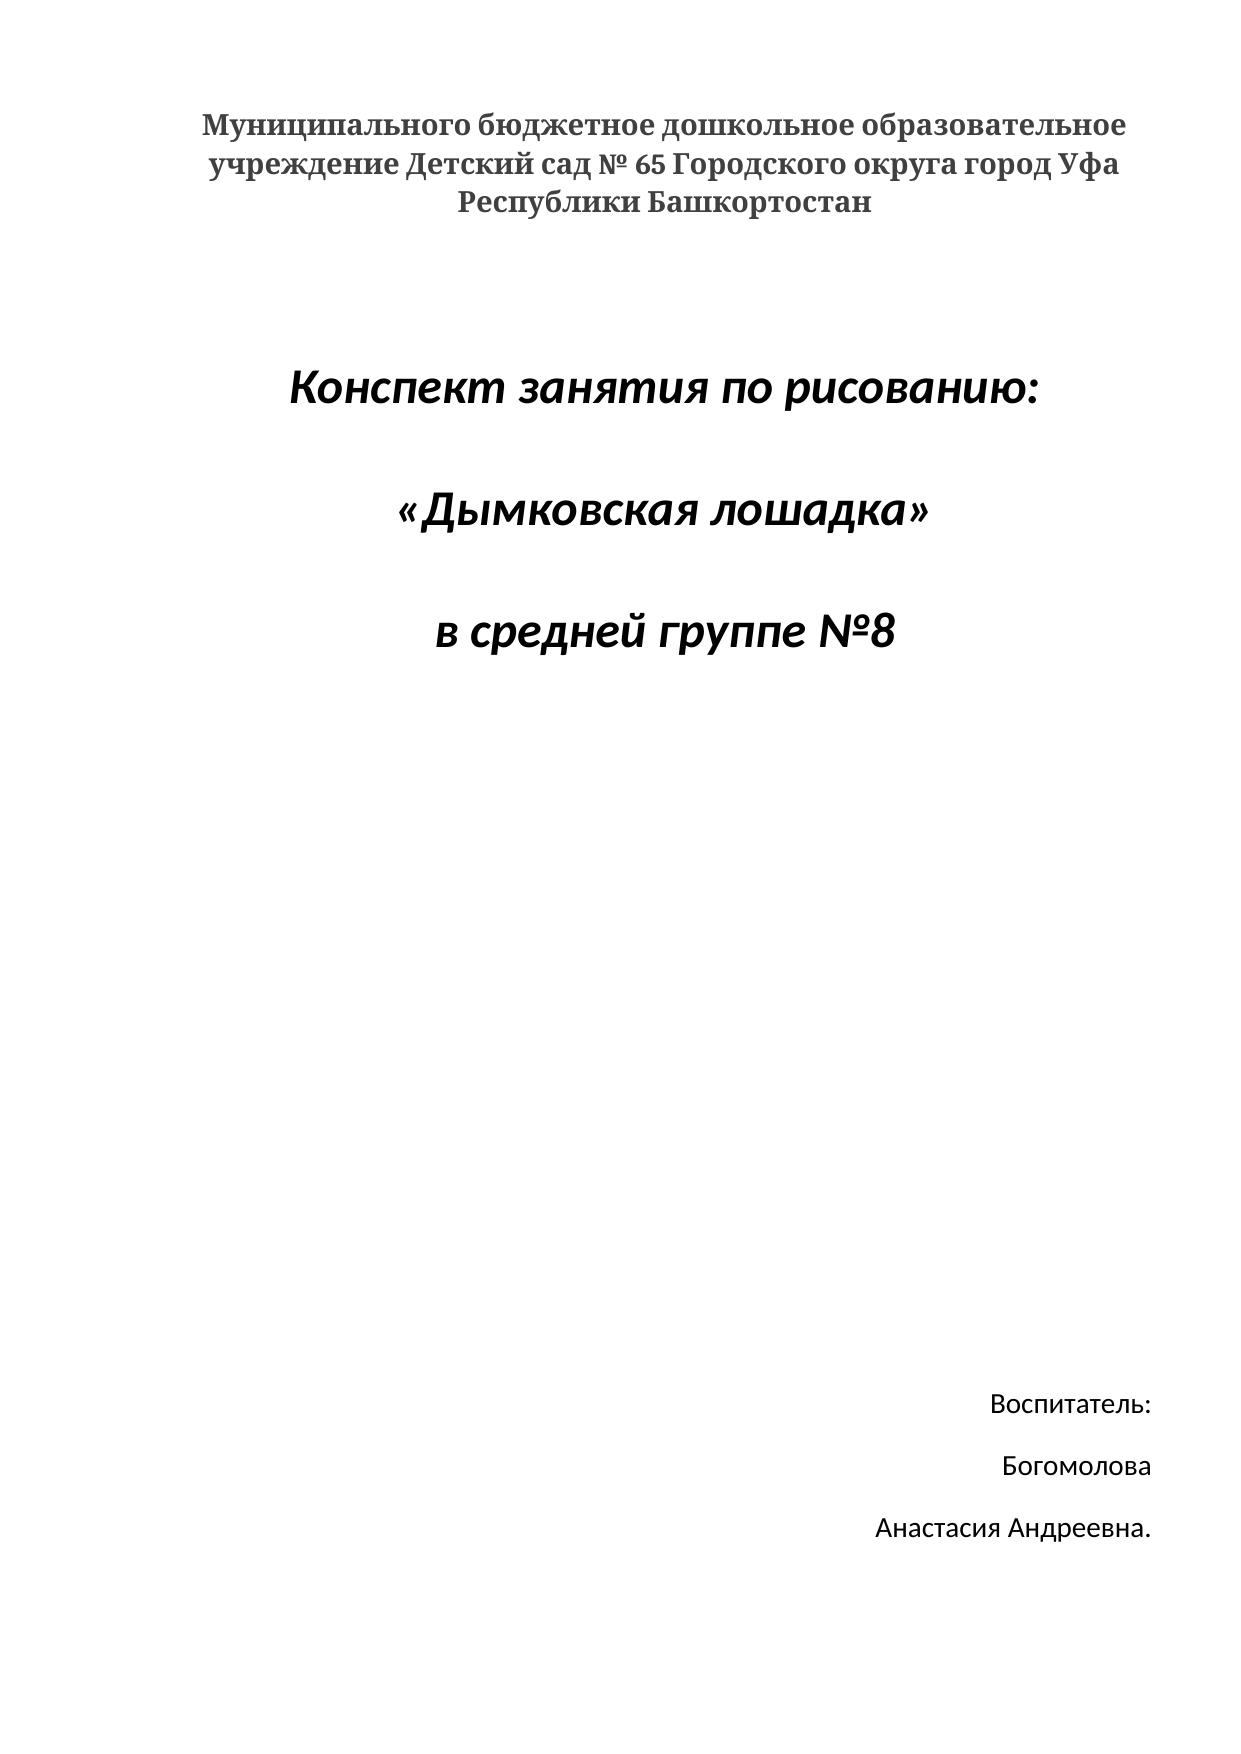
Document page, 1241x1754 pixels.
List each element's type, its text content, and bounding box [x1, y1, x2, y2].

text Конспект занятия по рисованию: [177, 355, 1152, 416]
text Воспитатель: [177, 1385, 1152, 1421]
text в средней группе №8 [177, 599, 1152, 660]
text «Дымковская лошадка» [177, 477, 1152, 538]
text Богомолова [177, 1447, 1152, 1483]
subtitle Муниципального бюджетное дошкольное образовательное учреждение Детский сад № 65 Городского округа город Уфа Республики Башкортостан [177, 109, 1152, 220]
text Анастасия Андреевна. [177, 1509, 1152, 1544]
